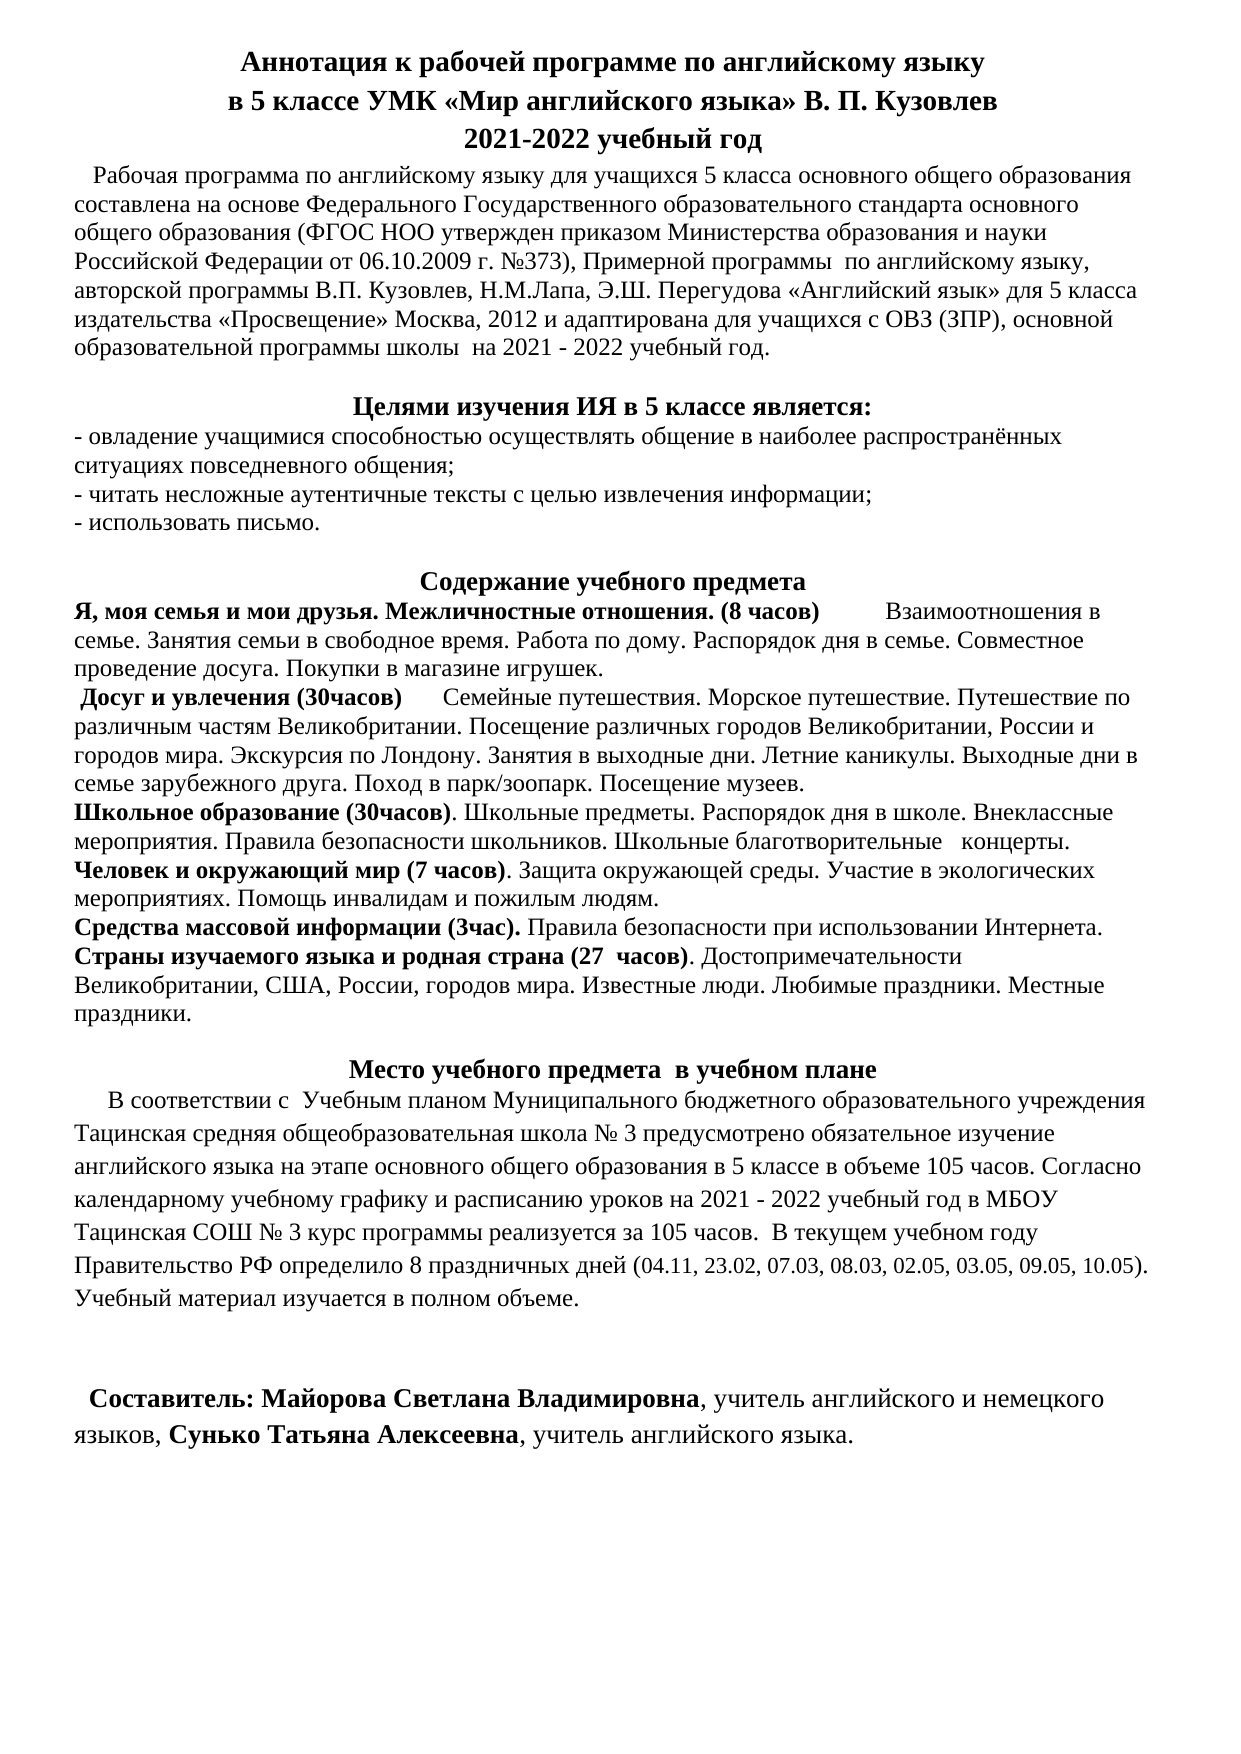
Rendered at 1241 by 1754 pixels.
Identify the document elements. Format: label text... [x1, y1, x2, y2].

text в 5 классе УМК «Мир английского языка» В. П. Кузовлев [74, 83, 1152, 116]
text - читать несложные аутентичные тексты с целью извлечения информации; [74, 479, 1152, 507]
text Средства массовой информации (3час). Правила безопасности при использовании Интернета. [74, 912, 1152, 941]
text Человек и окружающий мир (7 часов). Защита окружающей среды. Участие в экологических мероприятиях. Помощь инвалидам и пожилым людям. [74, 855, 1152, 912]
text Целями изучения ИЯ в 5 классе является: [74, 390, 1152, 421]
text Составитель: Майорова Светлана Владимировна, учитель английского и немецкого языков, Сунько Татьяна Алексеевна, учитель английского языка. [74, 1382, 1152, 1449]
text В соответствии с Учебным планом Муниципального бюджетного образовательного учреждения Тацинская средняя общеобразовательная школа № 3 предусмотрено обязательное изучение английского языка на этапе основного общего образования в 5 классе в объеме 105 часов. Согласно календарному учебному графику и расписанию уроков на 2021 - 2022 учебный год в МБОУ Тацинская СОШ № 3 курс программы реализуется за 105 часов. В текущем учебном году Правительство РФ определило 8 праздничных дней (04.11, 23.02, 07.03, 08.03, 02.05, 03.05, 09.05, 10.05). Учебный материал изучается в полном объеме. [74, 1085, 1152, 1312]
text - использовать письмо. [74, 507, 1152, 536]
text Досуг и увлечения (30часов) Семейные путешествия. Морское путешествие. Путешествие по различным частям Великобритании. Посещение различных городов Великобритании, России и городов мира. Экскурсия по Лондону. Занятия в выходные дни. Летние каникулы. Выходные дни в семье зарубежного друга. Поход в парк/зоопарк. Посещение музеев. [74, 682, 1152, 797]
text Рабочая программа по английскому языку для учащихся 5 класса основного общего образования составлена на основе Федерального Государственного образовательного стандарта основного общего образования (ФГОС НОО утвержден приказом Министерства образования и науки Российской Федерации от 06.10.2009 г. №373), Примерной программы по английскому языку, авторской программы В.П. Кузовлев, Н.М.Лапа, Э.Ш. Перегудова «Английский язык» для 5 класса издательства «Просвещение» Москва, 2012 и адаптирована для учащихся с ОВЗ (ЗПР), основной образовательной программы школы на 2021 - 2022 учебный год. [74, 160, 1152, 361]
text Место учебного предмета в учебном плане [74, 1054, 1152, 1085]
text Школьное образование (30часов). Школьные предметы. Распорядок дня в школе. Внеклассные мероприятия. Правила безопасности школьников. Школьные благотворительные концерты. [74, 797, 1152, 855]
text Страны изучаемого языка и родная страна (27 часов). Достопримечательности Великобритании, США, России, городов мира. Известные люди. Любимые праздники. Местные праздники. [74, 941, 1152, 1027]
text - овладение учащимися способностью осуществлять общение в наиболее распространённых ситуациях повседневного общения; [74, 421, 1152, 479]
text 2021-2022 учебный год [74, 121, 1152, 155]
text Я, моя семья и мои друзья. Межличностные отношения. (8 часов) Взаимоотношения в семье. Занятия семьи в свободное время. Работа по дому. Распорядок дня в семье. Совместное проведение досуга. Покупки в магазине игрушек. [74, 596, 1152, 682]
text Аннотация к рабочей программе по английскому языку [74, 44, 1152, 78]
text Содержание учебного предмета [74, 565, 1152, 596]
